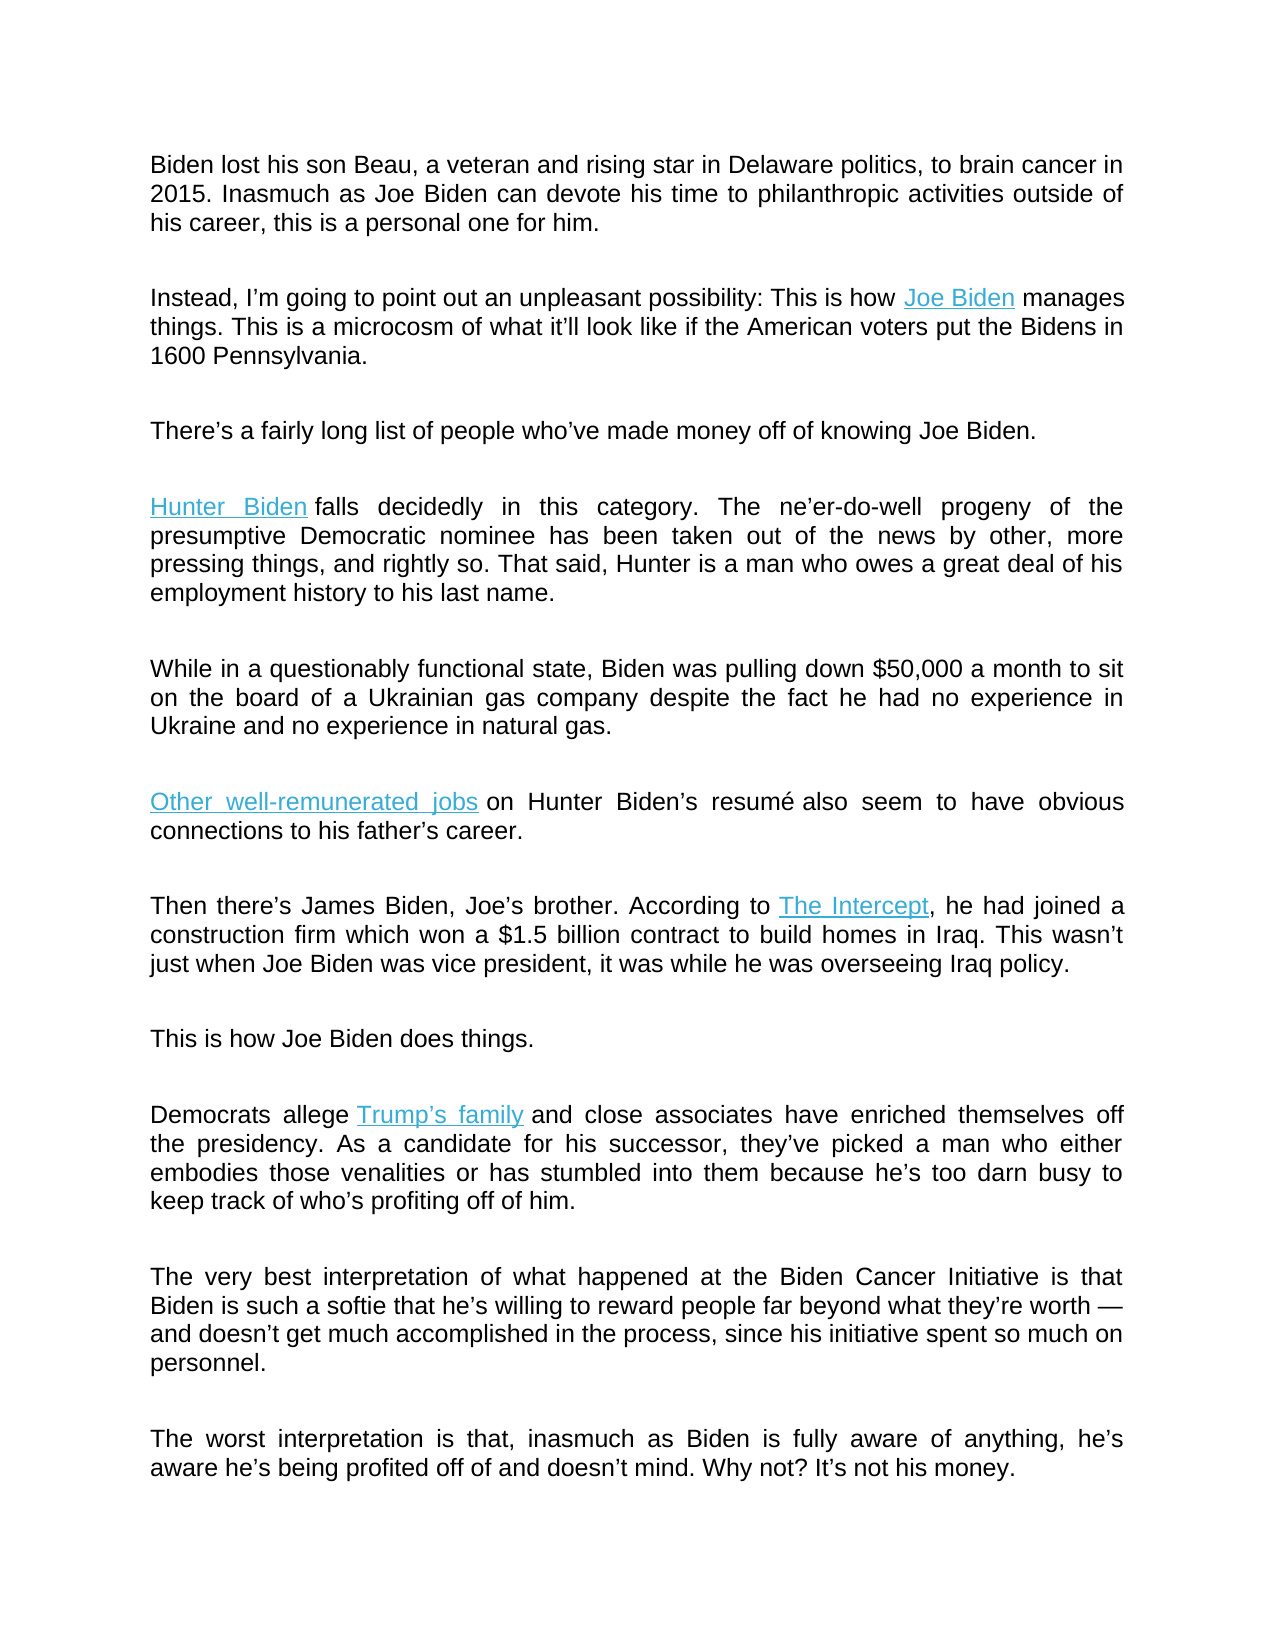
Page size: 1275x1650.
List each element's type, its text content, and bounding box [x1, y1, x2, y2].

text This is how Joe Biden does things. [150, 1024, 1125, 1053]
text While in a questionably functional state, Biden was pulling down $50,000 a month to sit on the board of a Ukrainian gas company despite the fact he had no experience in Ukraine and no experience in natural gas. [150, 654, 1125, 740]
text The worst interpretation is that, inasmuch as Biden is fully aware of anything, he’s aware he’s being profited off of and doesn’t mind. Why not? It’s not his money. [150, 1424, 1125, 1481]
text Instead, I’m going to point out an unpleasant possibility: This is how Joe Biden manages things. This is a microcosm of what it’ll look like if the American voters put the Bidens in 1600 Pennsylvania. [150, 283, 1125, 369]
text Then there’s James Biden, Joe’s brother. According to The Intercept, he had joined a construction firm which won a $1.5 billion contract to build homes in Iraq. This wasn’t just when Joe Biden was vice president, it was while he was overseeing Iraq policy. [150, 891, 1125, 977]
text The very best interpretation of what happened at the Biden Cancer Initiative is that Biden is such a softie that he’s willing to reward people far beyond what they’re worth — and doesn’t get much accomplished in the process, since his initiative spent so much on personnel. [150, 1262, 1125, 1377]
text Biden lost his son Beau, a veteran and rising star in Delaware politics, to brain cancer in 2015. Inasmuch as Joe Biden can devote his time to philanthropic activities outside of his career, this is a personal one for him. [150, 150, 1125, 236]
text Democrats allege Trump’s family and close associates have enriched themselves off the presidency. As a candidate for his successor, they’ve picked a man who either embodies those venalities or has stumbled into them because he’s too darn busy to keep track of who’s profiting off of him. [150, 1100, 1125, 1215]
text There’s a fairly long list of people who’ve made money off of knowing Joe Biden. [150, 416, 1125, 445]
text Hunter Biden falls decidedly in this category. The ne’er-do-well progeny of the presumptive Democratic nominee has been taken out of the news by other, more pressing things, and rightly so. That said, Hunter is a man who owes a great deal of his employment history to his last name. [150, 492, 1125, 607]
text Other well-remunerated jobs on Hunter Biden’s resumé also seem to have obvious connections to his father’s career. [150, 787, 1125, 844]
